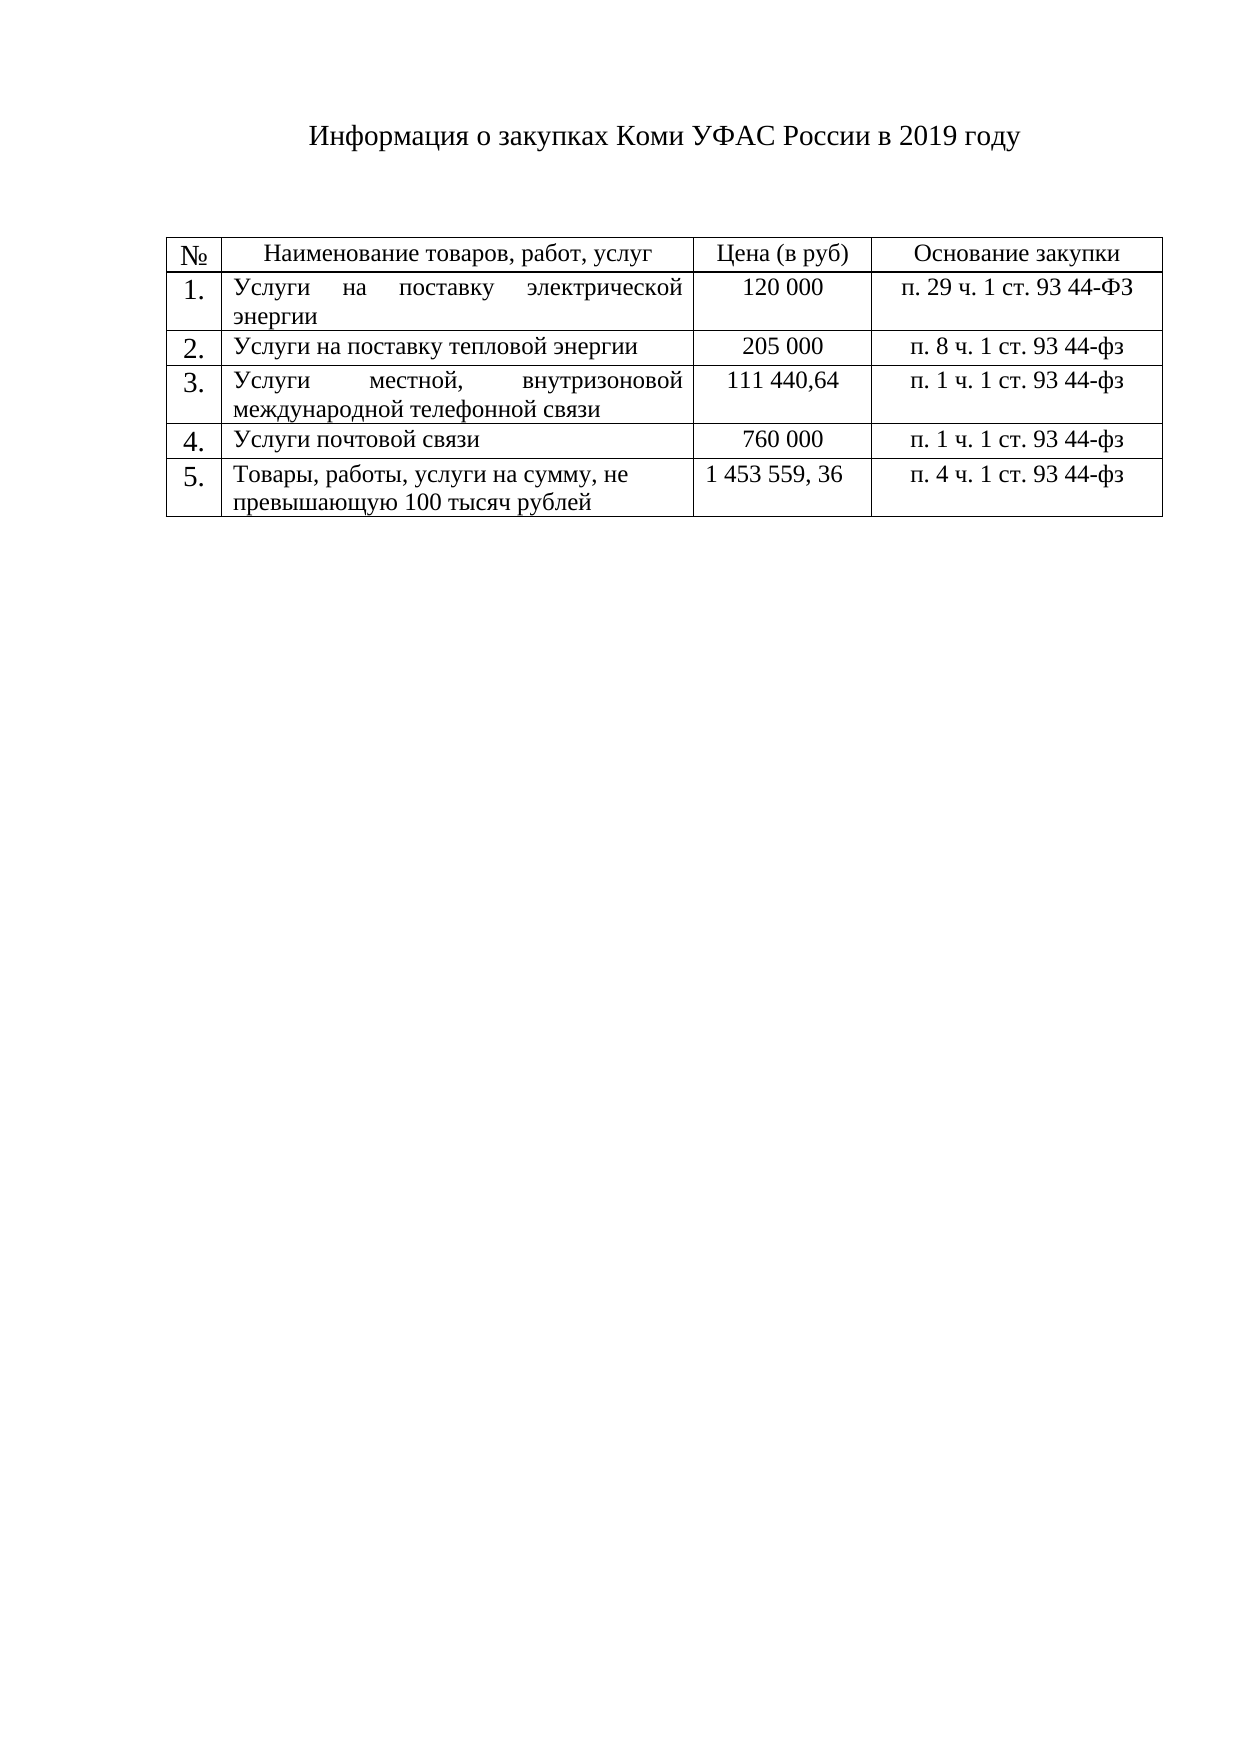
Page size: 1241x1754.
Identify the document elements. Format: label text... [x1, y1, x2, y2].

table_cell 1. [167, 273, 221, 330]
table_header Основание закупки [872, 238, 1162, 271]
table_cell п. 1 ч. 1 ст. 93 44-фз [872, 424, 1162, 458]
table_header Цена (в руб) [694, 238, 871, 271]
table_cell 1 453 559, 36 [694, 459, 871, 516]
table_cell 3. [167, 366, 221, 423]
table_cell 5. [167, 459, 221, 516]
text Информация о закупках Коми УФАС России в 2019 году [177, 118, 1152, 152]
table_cell п. 1 ч. 1 ст. 93 44-фз [872, 366, 1162, 423]
table_cell Товары, работы, услуги на сумму, не превышающую 100 тысяч рублей [222, 459, 693, 516]
table_header Наименование товаров, работ, услуг [222, 238, 693, 271]
table_cell п. 8 ч. 1 ст. 93 44-фз [872, 331, 1162, 364]
table_cell п. 4 ч. 1 ст. 93 44-фз [872, 459, 1162, 516]
table_cell 2. [167, 331, 221, 364]
table_cell 205 000 [694, 331, 871, 364]
table_cell Услуги почтовой связи [222, 424, 693, 458]
table_cell Услуги местной, внутризоновой международной телефонной связи [222, 366, 693, 423]
table_cell 111 440,64 [694, 366, 871, 423]
table_cell Услуги на поставку электрической энергии [222, 273, 693, 330]
table_cell Услуги на поставку тепловой энергии [222, 331, 693, 364]
table_cell 4. [167, 424, 221, 458]
table_header № [167, 238, 221, 271]
table_cell п. 29 ч. 1 ст. 93 44-ФЗ [872, 273, 1162, 330]
table_cell 760 000 [694, 424, 871, 458]
table_cell 120 000 [694, 273, 871, 330]
